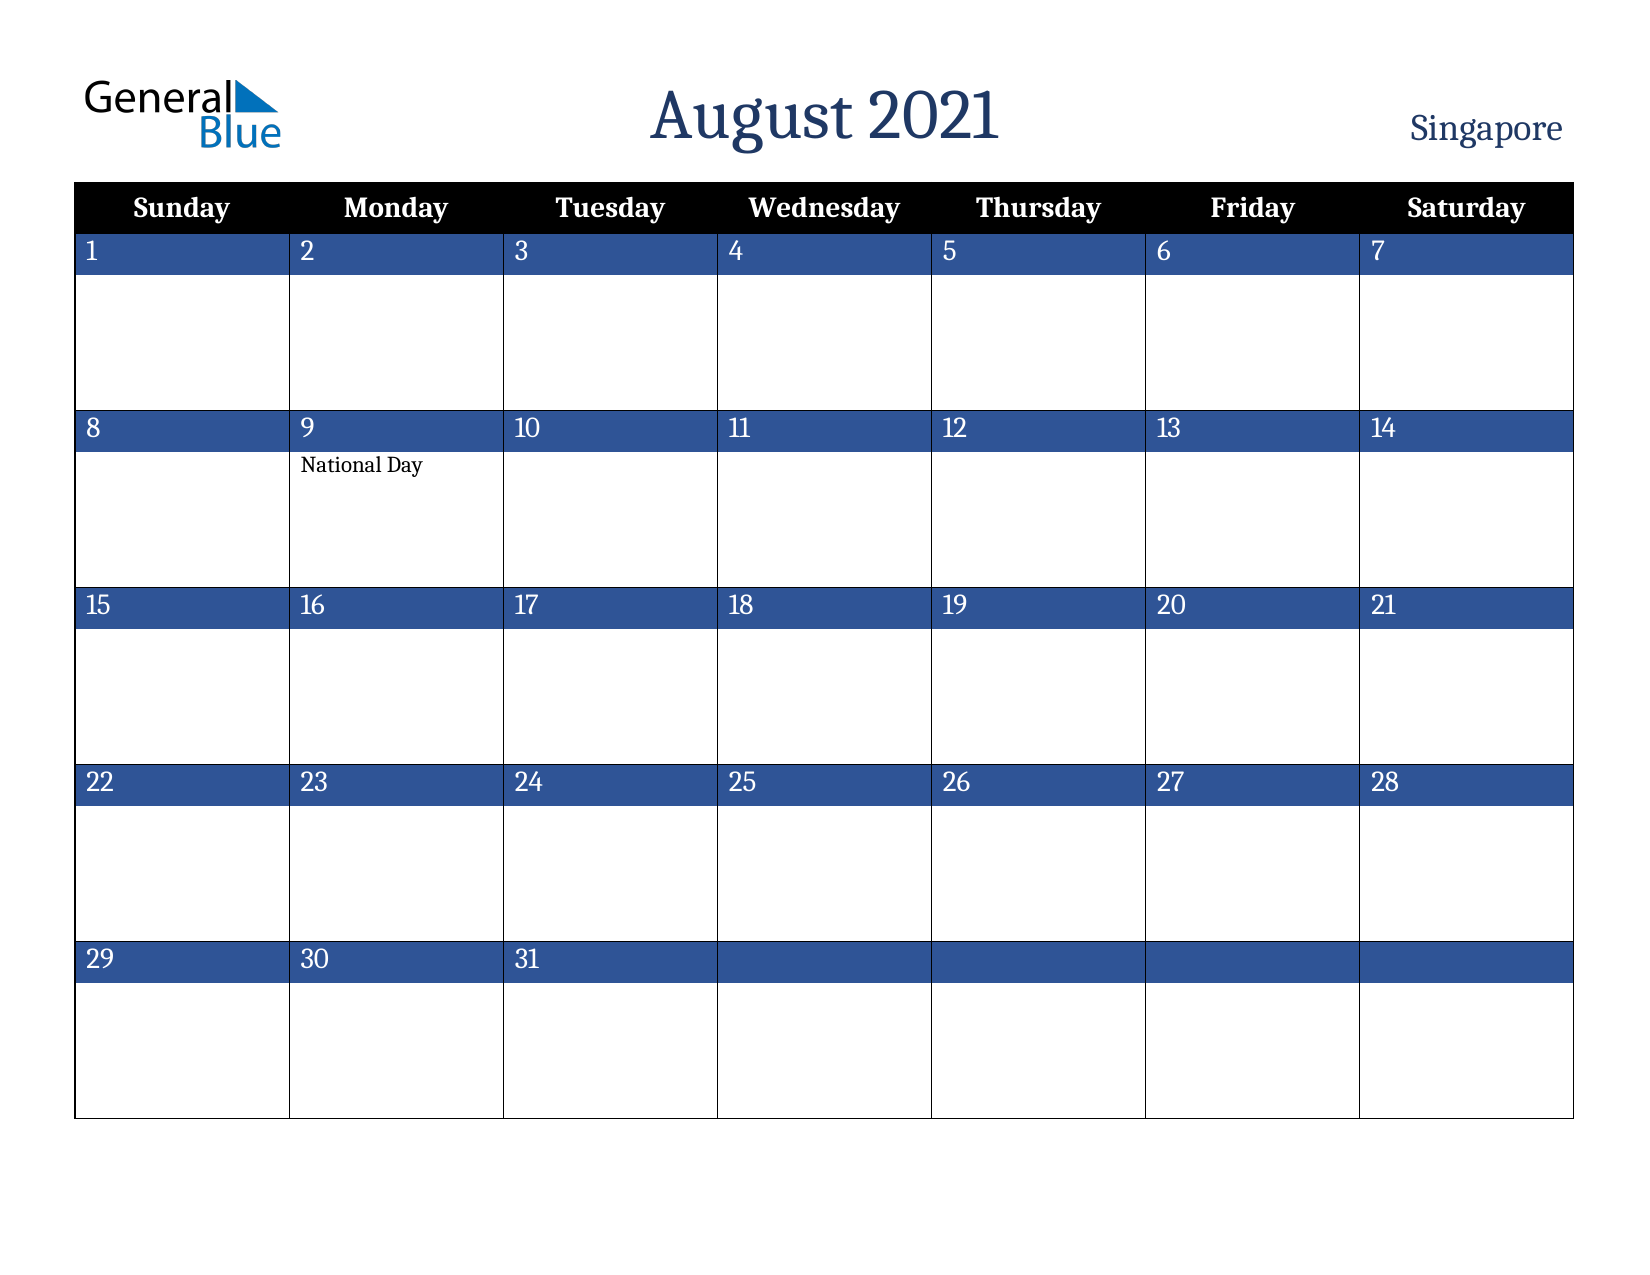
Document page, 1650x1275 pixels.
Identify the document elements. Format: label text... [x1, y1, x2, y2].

table_cell 6 [1146, 234, 1359, 275]
table_cell 22 [76, 765, 289, 806]
table_cell 24 [504, 765, 717, 806]
table_cell [932, 806, 1145, 941]
table_cell 3 [504, 234, 717, 275]
table_cell [1146, 275, 1359, 410]
table_cell [76, 452, 289, 587]
table_cell 18 [718, 588, 931, 629]
table_cell [1146, 983, 1359, 1118]
table_cell [1360, 275, 1573, 410]
table_header August 2021 [503, 75, 1146, 182]
table_cell 1 [76, 234, 289, 275]
table_cell 21 [1360, 588, 1573, 629]
table_cell [76, 275, 289, 410]
table_cell 26 [932, 765, 1145, 806]
picture [85, 80, 281, 148]
table_cell [1360, 942, 1573, 983]
table_cell 25 [718, 765, 931, 806]
table_cell [718, 275, 931, 410]
table_cell 13 [1146, 411, 1359, 452]
table_cell [504, 452, 717, 587]
table_cell 14 [1360, 411, 1573, 452]
table_cell [504, 629, 717, 764]
table_cell [290, 983, 503, 1118]
table_cell 20 [1146, 588, 1359, 629]
table_cell [1360, 629, 1573, 764]
table_cell [1146, 629, 1359, 764]
table_cell [76, 629, 289, 764]
table_cell National Day [290, 452, 503, 587]
table_cell 19 [932, 588, 1145, 629]
table_cell Sunday [76, 183, 289, 233]
table_cell [504, 806, 717, 941]
table_cell [932, 452, 1145, 587]
table_cell Monday [290, 183, 503, 233]
table_cell [290, 806, 503, 941]
table_cell 7 [1360, 234, 1573, 275]
table_cell 2 [290, 234, 503, 275]
table_cell [718, 942, 931, 983]
table_cell 4 [718, 234, 931, 275]
table_header Singapore [1146, 75, 1574, 182]
table_cell 10 [504, 411, 717, 452]
table_header [75, 75, 503, 182]
table_cell 30 [290, 942, 503, 983]
table_cell [932, 629, 1145, 764]
table_cell 28 [1360, 765, 1573, 806]
table_cell [504, 983, 717, 1118]
table_cell 5 [932, 234, 1145, 275]
table_cell [718, 983, 931, 1118]
table_cell 9 [290, 411, 503, 452]
table_cell [1360, 983, 1573, 1118]
table_cell Saturday [1360, 183, 1573, 233]
table_cell Tuesday [504, 183, 717, 233]
table_cell [1146, 942, 1359, 983]
table_cell [290, 629, 503, 764]
table_cell Friday [1146, 183, 1359, 233]
table_cell [718, 452, 931, 587]
table_cell [290, 275, 503, 410]
table_cell 8 [76, 411, 289, 452]
table_cell [1360, 806, 1573, 941]
table_cell 23 [290, 765, 503, 806]
table_cell 16 [290, 588, 503, 629]
table_cell 11 [718, 411, 931, 452]
table_cell 17 [504, 588, 717, 629]
table_cell [76, 983, 289, 1118]
table_cell 29 [76, 942, 289, 983]
table_cell [1146, 806, 1359, 941]
table_cell [718, 806, 931, 941]
table_cell 31 [504, 942, 717, 983]
table_cell Thursday [932, 183, 1145, 233]
table_cell [1360, 452, 1573, 587]
table_cell [718, 629, 931, 764]
table_cell [932, 275, 1145, 410]
table_cell [76, 806, 289, 941]
table_cell 12 [932, 411, 1145, 452]
table_cell Wednesday [718, 183, 931, 233]
table_cell 15 [76, 588, 289, 629]
table_cell [1146, 452, 1359, 587]
table_cell [932, 983, 1145, 1118]
table_cell [932, 942, 1145, 983]
table_cell 27 [1146, 765, 1359, 806]
table_cell [504, 275, 717, 410]
